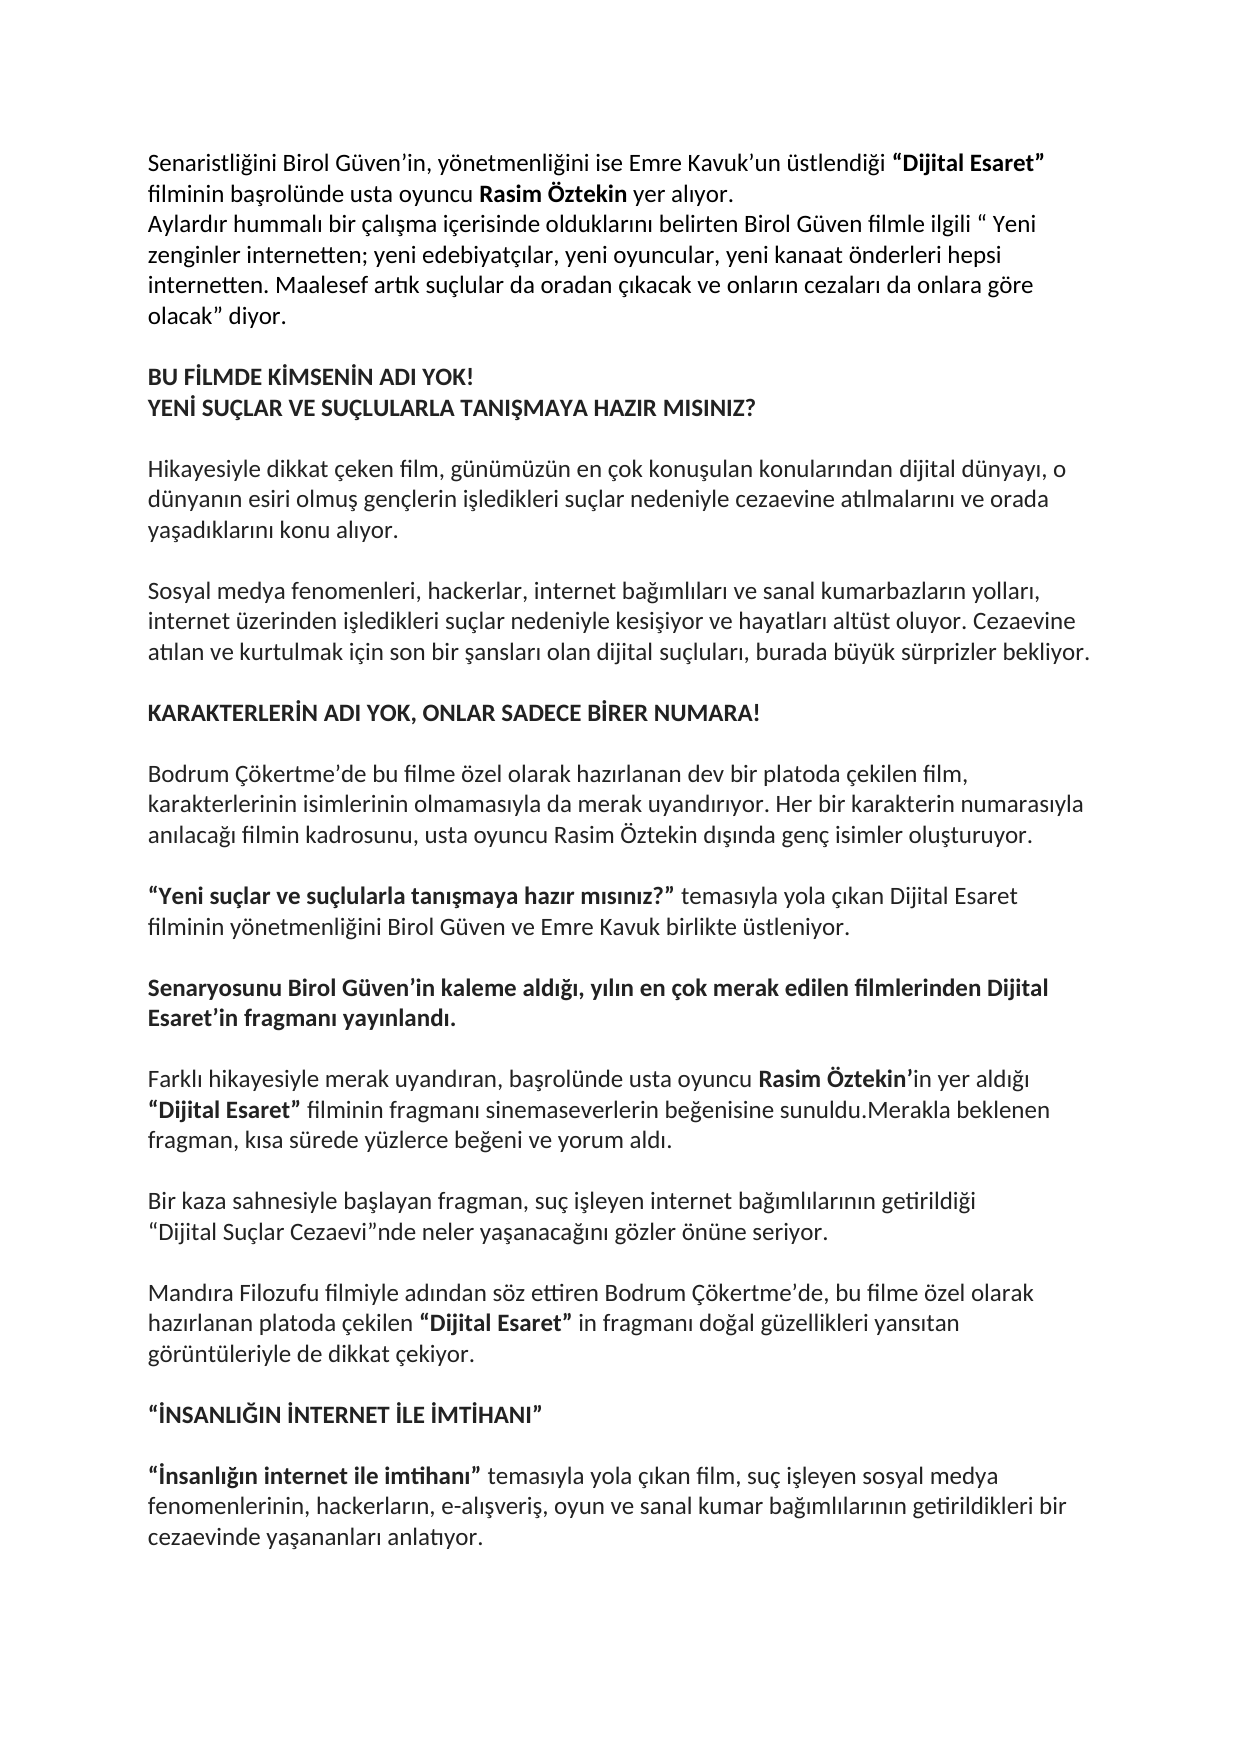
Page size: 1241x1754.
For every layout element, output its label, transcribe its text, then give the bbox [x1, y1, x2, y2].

text Sosyal medya fenomenleri, hackerlar, internet bağımlıları ve sanal kumarbazların yolları, internet üzerinden işledikleri suçlar nedeniyle kesişiyor ve hayatları altüst oluyor. Cezaevine atılan ve kurtulmak için son bir şansları olan dijital suçluları, burada büyük sürprizler bekliyor. [148, 575, 1093, 666]
text Bodrum Çökertme’de bu filme özel olarak hazırlanan dev bir platoda çekilen film, karakterlerinin isimlerinin olmamasıyla da merak uyandırıyor. Her bir karakterin numarasıyla anılacağı filmin kadrosunu, usta oyuncu Rasim Öztekin dışında genç isimler oluşturuyor. [148, 758, 1093, 849]
text Senaristliğini Birol Güven’in, yönetmenliğini ise Emre Kavuk’un üstlendiği “Dijital Esaret” filminin başrolünde usta oyuncu Rasim Öztekin yer alıyor. [148, 148, 1093, 209]
text YENİ SUÇLAR VE SUÇLULARLA TANIŞMAYA HAZIR MISINIZ? [148, 392, 1093, 422]
text “Yeni suçlar ve suçlularla tanışmaya hazır mısınız?” temasıyla yola çıkan Dijital Esaret filminin yönetmenliğini Birol Güven ve Emre Kavuk birlikte üstleniyor. [148, 880, 1093, 941]
text Hikayesiyle dikkat çeken film, günümüzün en çok konuşulan konularından dijital dünyayı, o dünyanın esiri olmuş gençlerin işledikleri suçlar nedeniyle cezaevine atılmalarını ve orada yaşadıklarını konu alıyor. [148, 453, 1093, 544]
text Mandıra Filozufu filmiyle adından söz ettiren Bodrum Çökertme’de, bu filme özel olarak hazırlanan platoda çekilen “Dijital Esaret” in fragmanı doğal güzellikleri yansıtan görüntüleriyle de dikkat çekiyor. [148, 1277, 1093, 1368]
text Farklı hikayesiyle merak uyandıran, başrolünde usta oyuncu Rasim Öztekin’in yer aldığı “Dijital Esaret” filminin fragmanı sinemaseverlerin beğenisine sunuldu.Merakla beklenen fragman, kısa sürede yüzlerce beğeni ve yorum aldı. [148, 1063, 1093, 1155]
text Aylardır hummalı bir çalışma içerisinde olduklarını belirten Birol Güven filmle ilgili “ Yeni zenginler internetten; yeni edebiyatçılar, yeni oyuncular, yeni kanaat önderleri hepsi internetten. Maalesef artık suçlular da oradan çıkacak ve onların cezaları da onlara göre olacak” diyor. [148, 209, 1093, 331]
text KARAKTERLERİN ADI YOK, ONLAR SADECE BİRER NUMARA! [148, 697, 1093, 727]
text Bir kaza sahnesiyle başlayan fragman, suç işleyen internet bağımlılarının getirildiği “Dijital Suçlar Cezaevi”nde neler yaşanacağını gözler önüne seriyor. [148, 1185, 1093, 1246]
text “İnsanlığın internet ile imtihanı” temasıyla yola çıkan film, suç işleyen sosyal medya fenomenlerinin, hackerların, e-alışveriş, oyun ve sanal kumar bağımlılarının getirildikleri bir cezaevinde yaşananları anlatıyor. [148, 1460, 1093, 1552]
text BU FİLMDE KİMSENİN ADI YOK! [148, 361, 1093, 392]
text “İNSANLIĞIN İNTERNET İLE İMTİHANI” [148, 1399, 1093, 1429]
text Senaryosunu Birol Güven’in kaleme aldığı, yılın en çok merak edilen filmlerinden Dijital Esaret’in fragmanı yayınlandı. [148, 972, 1093, 1033]
